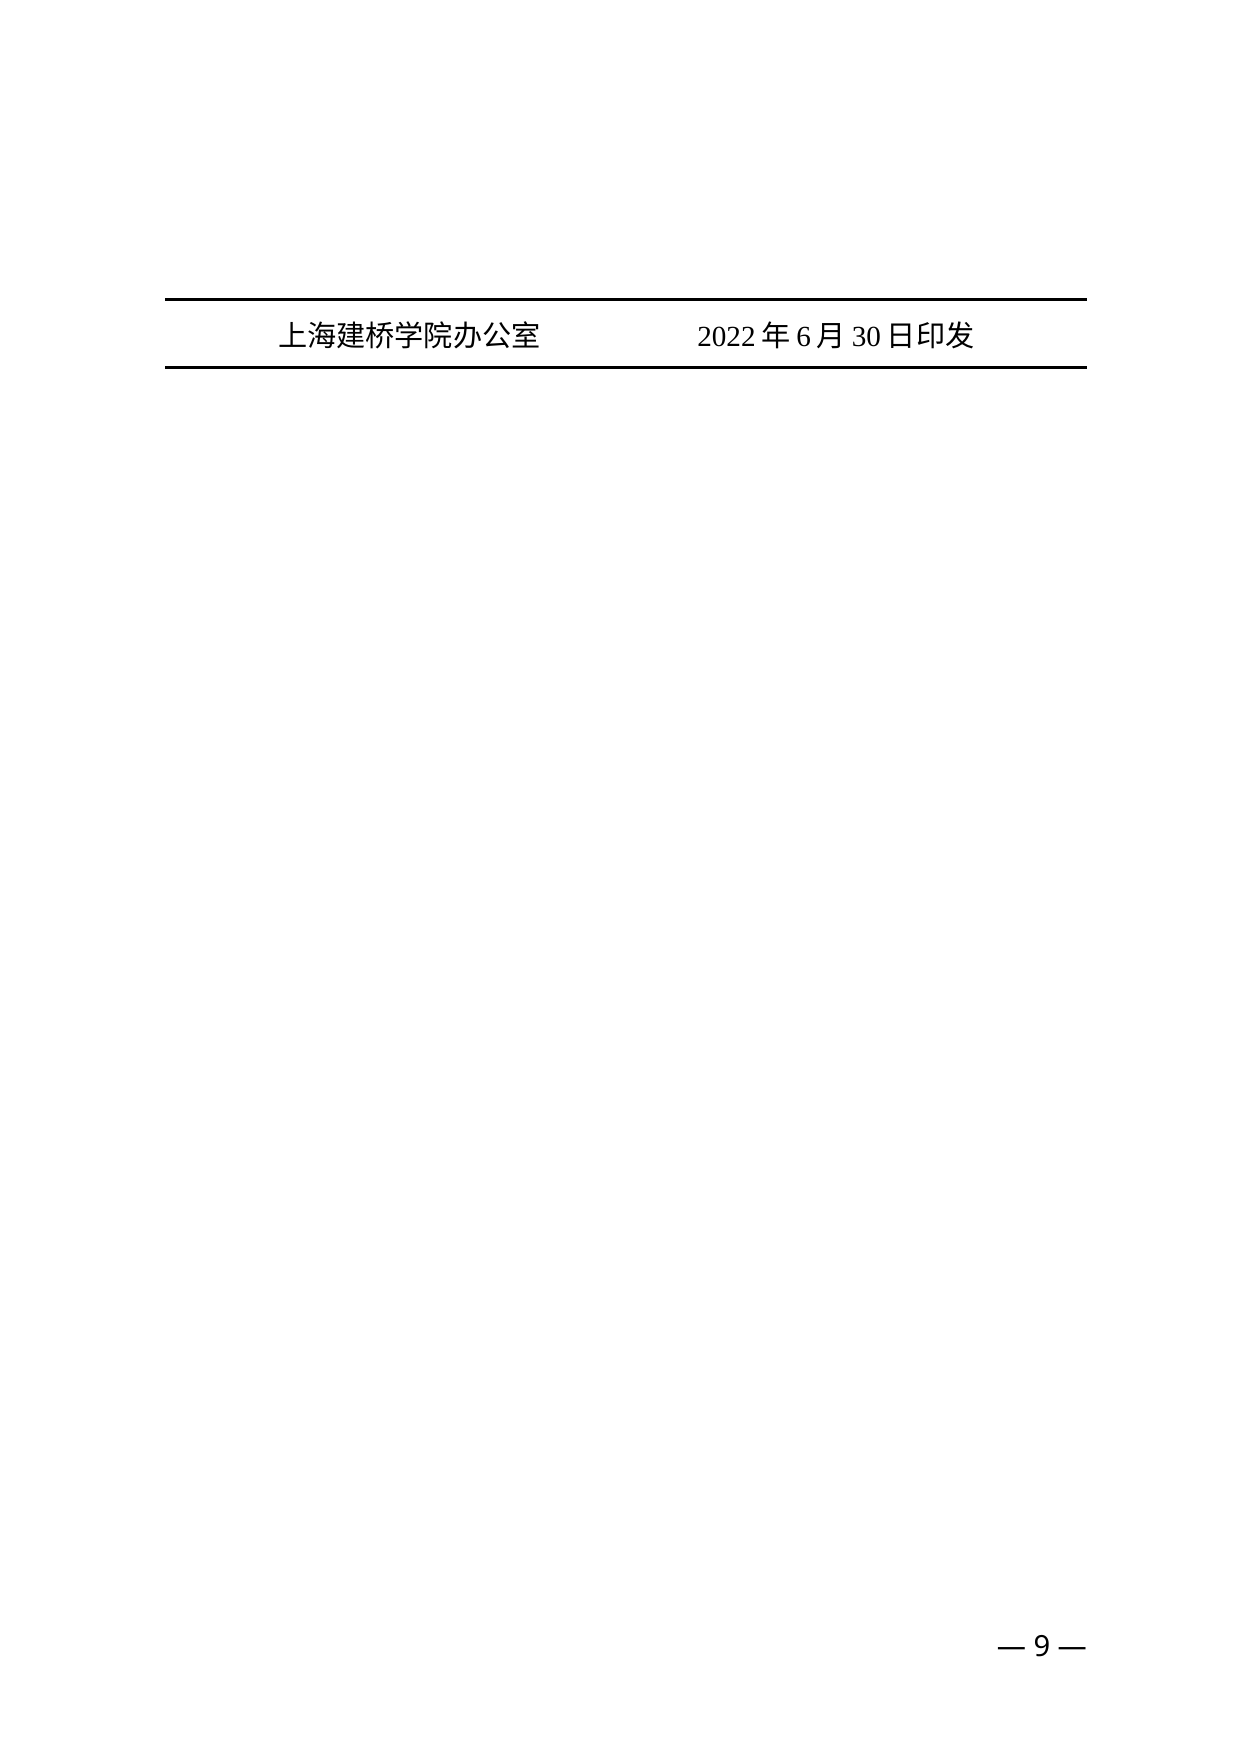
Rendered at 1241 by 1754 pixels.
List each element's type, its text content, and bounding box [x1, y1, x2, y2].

table_header 上海建桥学院办公室 2022年6月30日印发 [165, 301, 1087, 366]
